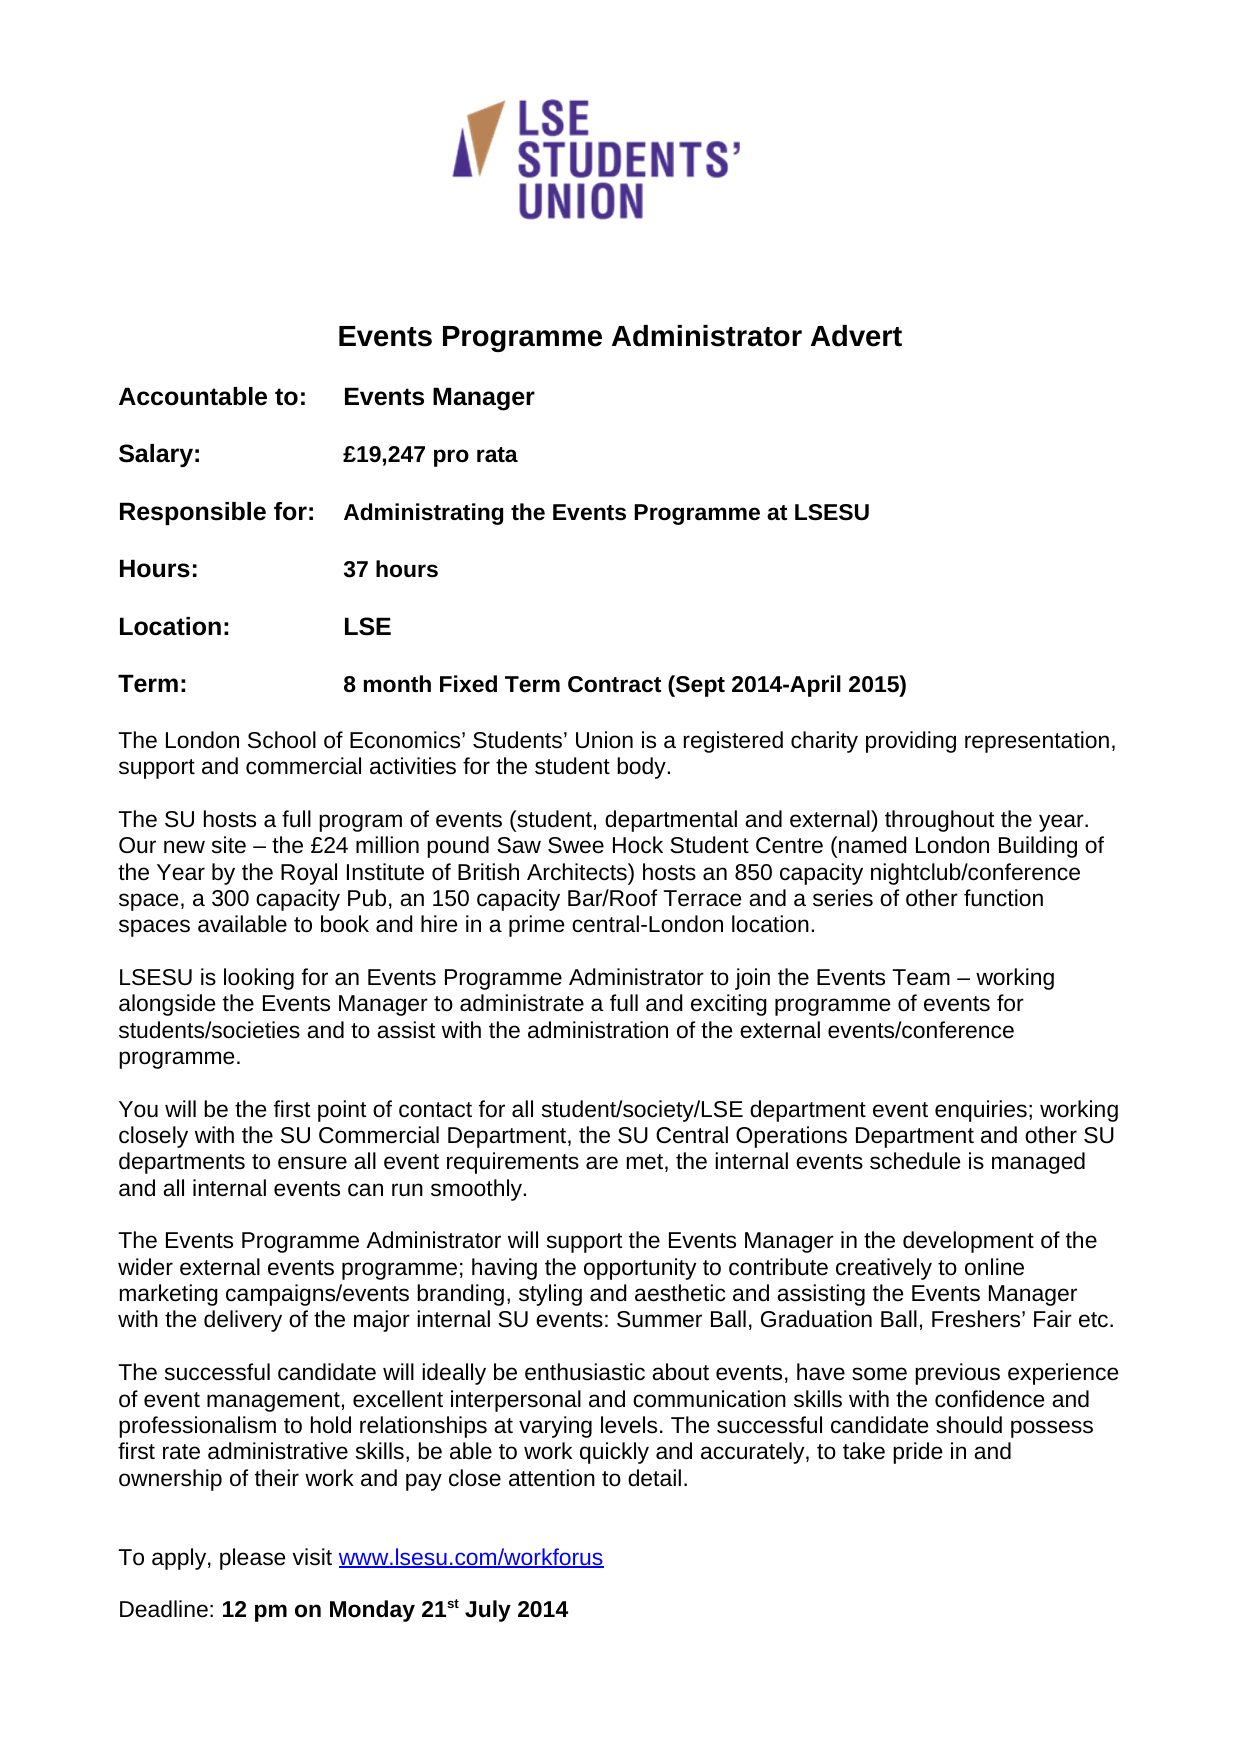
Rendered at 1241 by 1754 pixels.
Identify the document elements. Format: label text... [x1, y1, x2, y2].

text Deadline: 12 pm on Monday 21st July 2014 [118, 1596, 1122, 1623]
text Accountable to: Events Manager [118, 382, 1122, 410]
text Responsible for: Administrating the Events Programme at LSESU [118, 497, 1122, 525]
text Term: 8 month Fixed Term Contract (Sept 2014-April 2015) [118, 669, 1122, 698]
text The Events Programme Administrator will support the Events Manager in the development of the wider external events programme; having the opportunity to contribute creatively to online marketing campaigns/events branding, styling and aesthetic and assisting the Events Manager with the delivery of the major internal SU events: Summer Ball, Graduation Ball, Freshers’ Fair etc. [118, 1227, 1122, 1333]
text LSESU is looking for an Events Programme Administrator to join the Events Team – working alongside the Events Manager to administrate a full and exciting programme of events for students/societies and to assist with the administration of the external events/conference programme. [118, 937, 1122, 1069]
text The SU hosts a full program of events (student, departmental and external) throughout the year. Our new site – the £24 million pound Saw Swee Hock Student Centre (named London Building of the Year by the Royal Institute of British Architects) hosts an 850 capacity nightclub/conference space, a 300 capacity Pub, an 150 capacity Bar/Roof Terrace and a series of other function spaces available to book and hire in a prime central-London location. [118, 806, 1122, 937]
text Location: LSE [118, 612, 1122, 640]
text Hours: 37 hours [118, 554, 1122, 583]
text To apply, please visit www.lsesu.com/workforus [118, 1544, 1122, 1570]
text Salary: £19,247 pro rata [118, 439, 1122, 468]
picture [442, 88, 752, 231]
text Events Programme Administrator Advert [118, 319, 1122, 353]
text The successful candidate will ideally be enthusiastic about events, have some previous experience of event management, excellent interpersonal and communication skills with the confidence and professionalism to hold relationships at varying levels. The successful candidate should possess first rate administrative skills, be able to work quickly and accurately, to take pride in and ownership of their work and pay close attention to detail. [118, 1333, 1122, 1491]
text The London School of Economics’ Students’ Union is a registered charity providing representation, support and commercial activities for the student body. [118, 727, 1122, 779]
text You will be the first point of contact for all student/society/LSE department event enquiries; working closely with the SU Commercial Department, the SU Central Operations Department and other SU departments to ensure all event requirements are met, the internal events schedule is managed and all internal events can run smoothly. [118, 1069, 1122, 1201]
